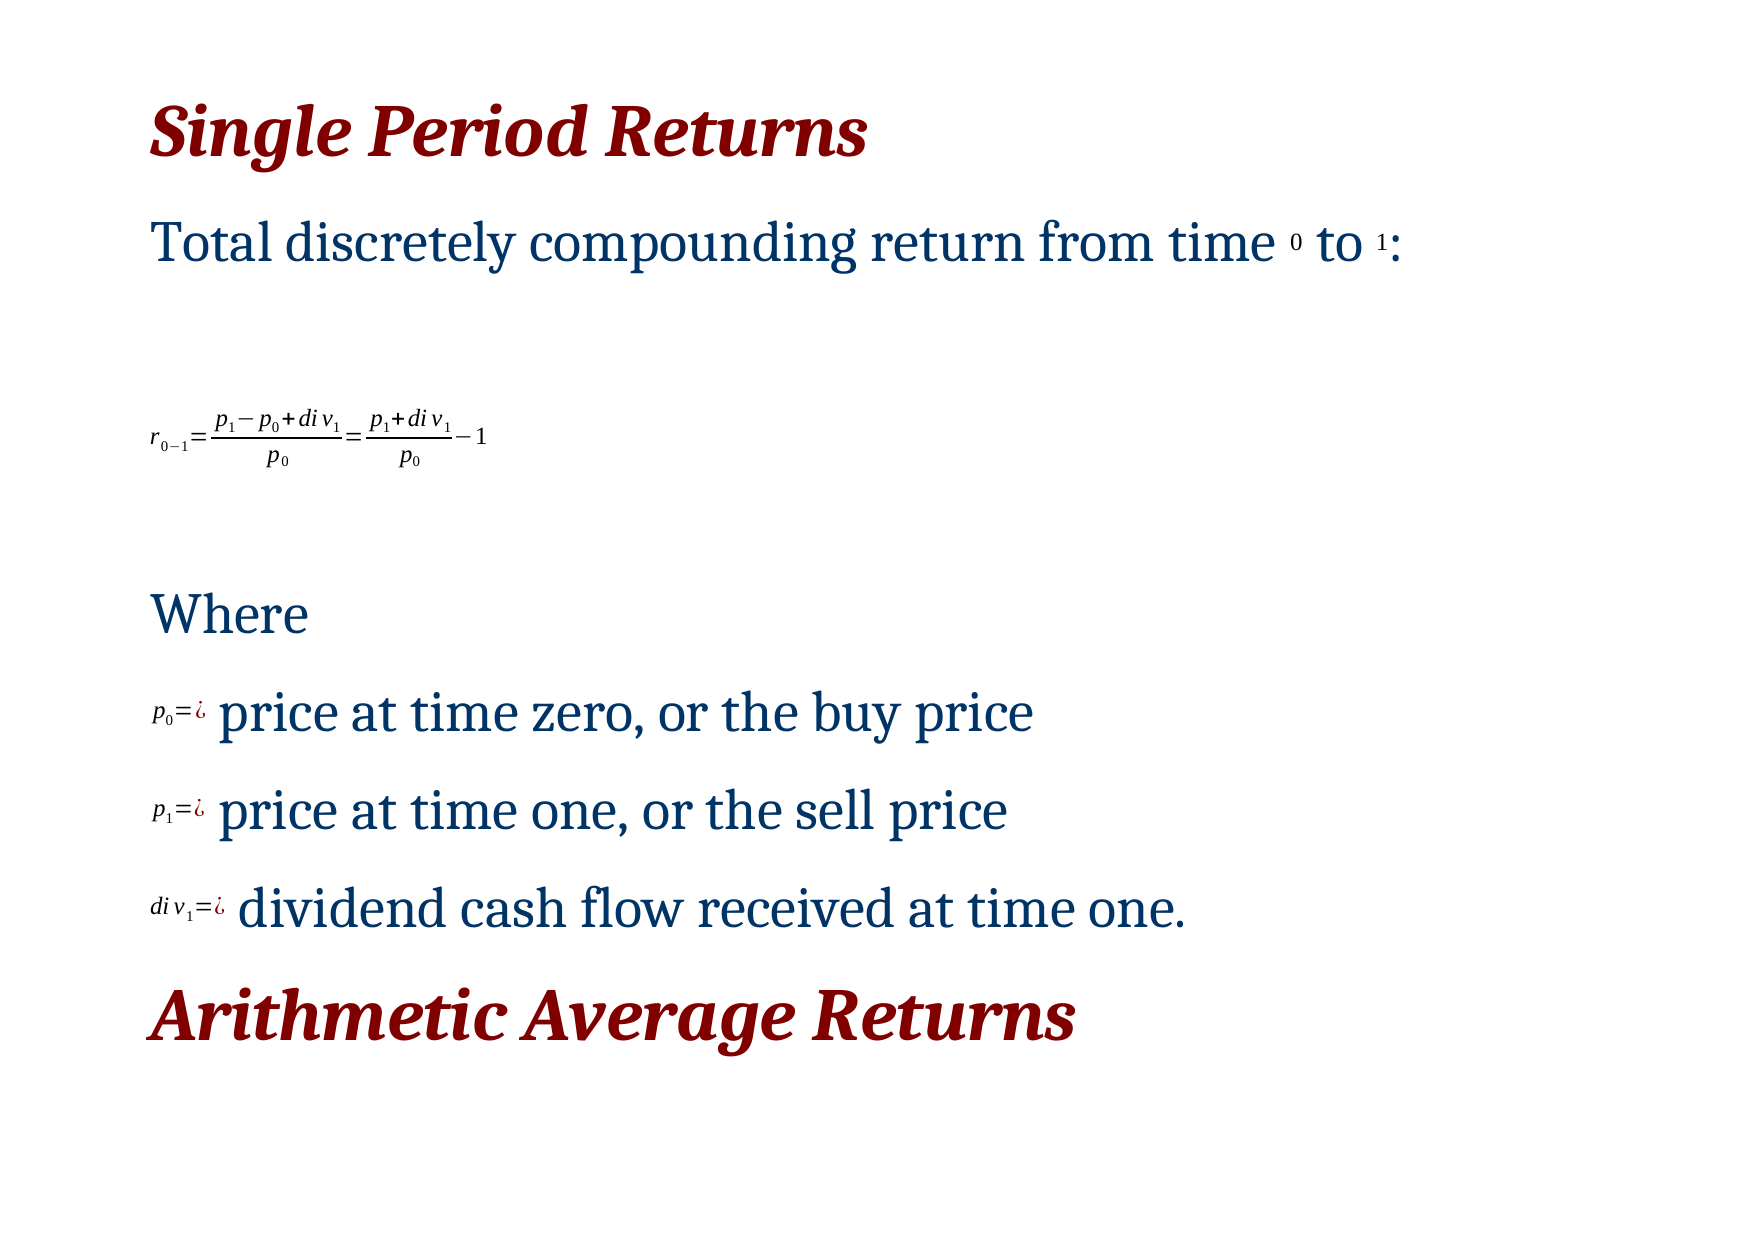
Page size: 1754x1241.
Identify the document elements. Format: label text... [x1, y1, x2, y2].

text price at time one, or the sell price [150, 777, 1604, 844]
text Arithmetic Average Returns [150, 973, 1604, 1059]
text price at time zero, or the buy price [150, 679, 1604, 746]
text Single Period Returns [150, 89, 1604, 175]
text Total discretely compounding return from time to : [150, 209, 1604, 276]
text dividend cash flow received at time one. [150, 875, 1604, 942]
text Where [150, 581, 1604, 648]
